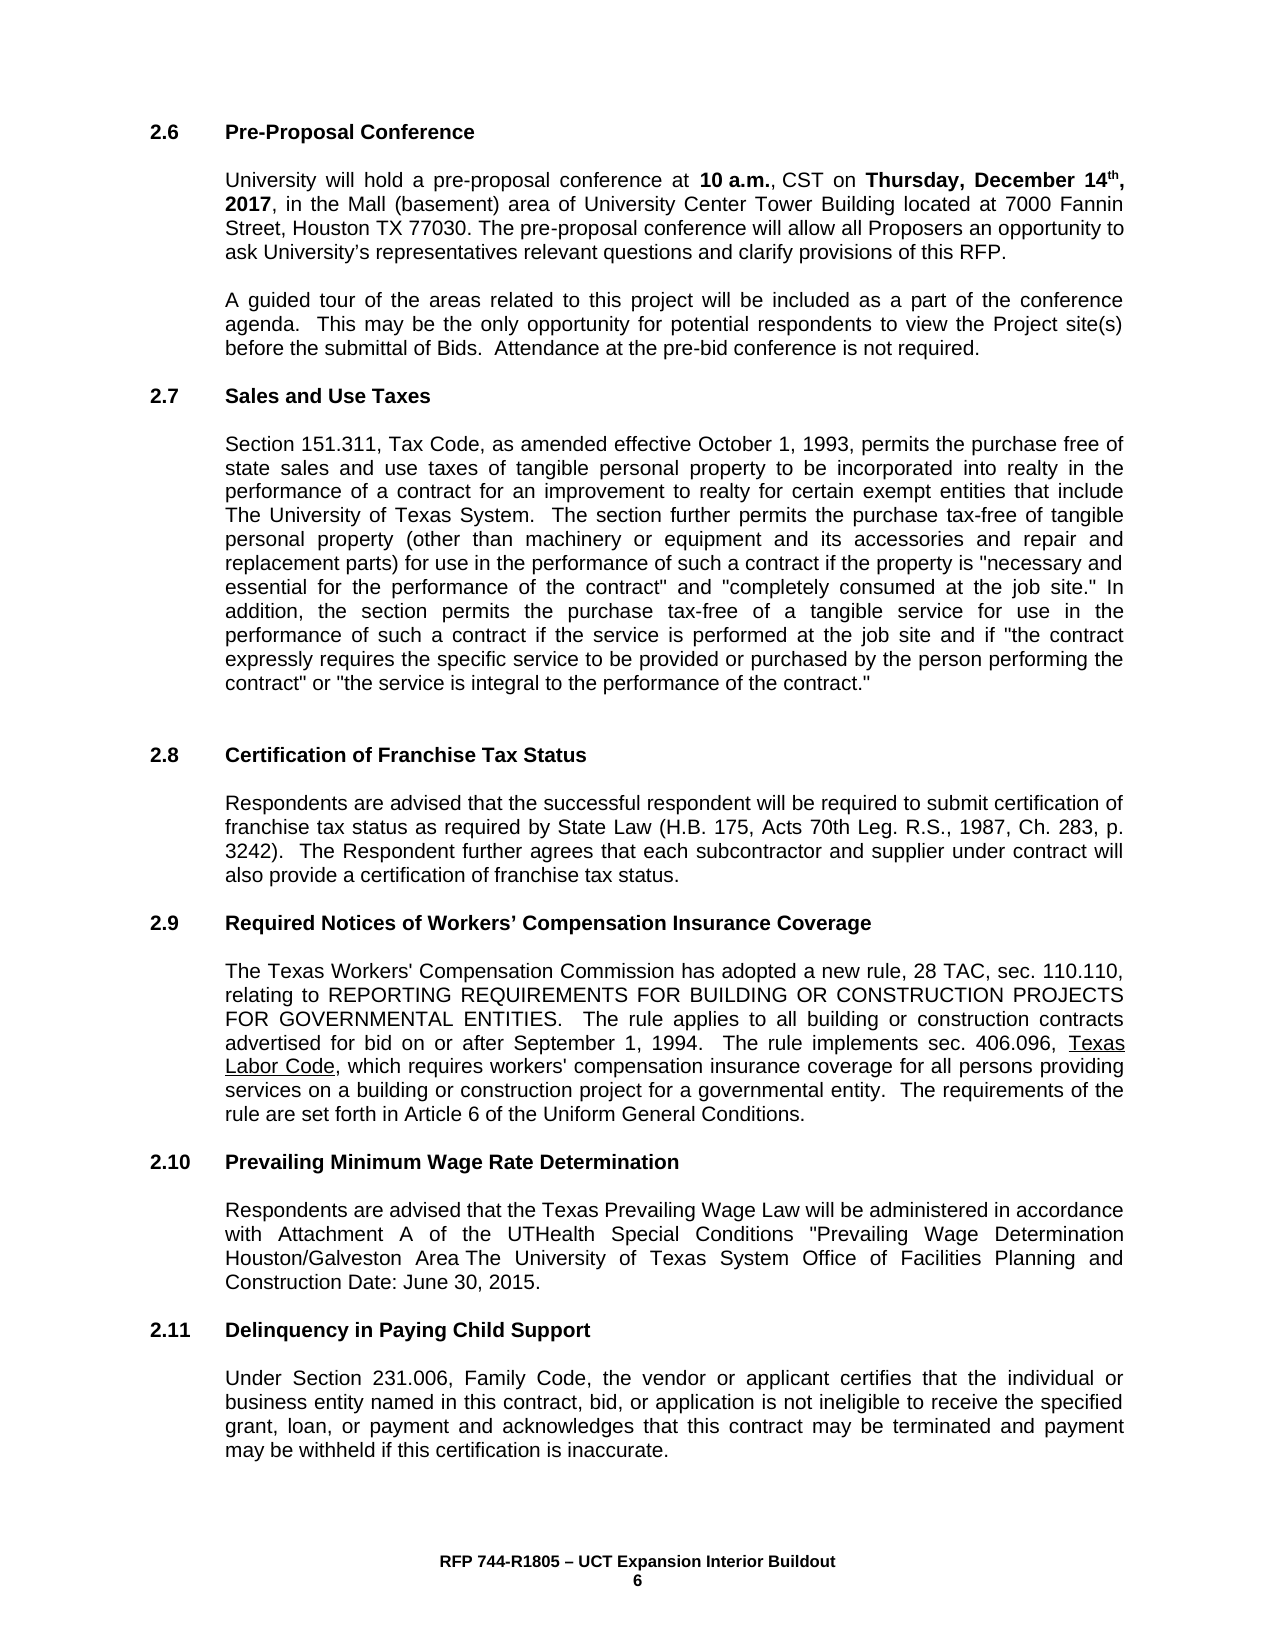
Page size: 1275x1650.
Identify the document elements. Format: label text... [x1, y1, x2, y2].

text 2.6 Pre-Proposal Conference [150, 120, 1125, 144]
subtitle Section 151.311, Tax Code, as amended effective October 1, 1993, permits the purchase free of state sales and use taxes of tangible personal property to be incorporated into realty in the performance of a contract for an improvement to realty for certain exempt entities that include The University of Texas System. The section further permits the purchase tax-free of tangible personal property (other than machinery or equipment and its accessories and repair and replacement parts) for use in the performance of such a contract if the property is "necessary and essential for the performance of the contract" and "completely consumed at the job site." In addition, the section permits the purchase tax-free of a tangible service for use in the performance of such a contract if the service is performed at the job site and if "the contract expressly requires the specific service to be provided or purchased by the person performing the contract" or "the service is integral to the performance of the contract." [225, 431, 1125, 695]
text University will hold a pre-proposal conference at 10 a.m., CST on Thursday, December 14th, 2017, in the Mall (basement) area of University Center Tower Building located at 7000 Fannin Street, Houston TX 77030. The pre-proposal conference will allow all Proposers an opportunity to ask University’s representatives relevant questions and clarify provisions of this RFP. [225, 168, 1125, 264]
text 2.7 Sales and Use Taxes [150, 383, 1125, 407]
subtitle 2.8 Certification of Franchise Tax Status [150, 743, 1125, 767]
subtitle 2.10 Prevailing Minimum Wage Rate Determination [150, 1150, 1125, 1174]
subtitle The Texas Workers' Compensation Commission has adopted a new rule, 28 TAC, sec. 110.110, relating to REPORTING REQUIREMENTS FOR BUILDING OR CONSTRUCTION PROJECTS FOR GOVERNMENTAL ENTITIES. The rule applies to all building or construction contracts advertised for bid on or after September 1, 1994. The rule implements sec. 406.096, Texas Labor Code, which requires workers' compensation insurance coverage for all persons providing services on a building or construction project for a governmental entity. The requirements of the rule are set forth in Article 6 of the Uniform General Conditions. [225, 958, 1125, 1126]
subtitle Respondents are advised that the Texas Prevailing Wage Law will be administered in accordance with Attachment A of the UTHealth Special Conditions "Prevailing Wage Determination Houston/Galveston Area The University of Texas System Office of Facilities Planning and Construction Date: June 30, 2015. [225, 1198, 1125, 1318]
text Under Section 231.006, Family Code, the vendor or applicant certifies that the individual or business entity named in this contract, bid, or application is not ineligible to receive the specified grant, loan, or payment and acknowledges that this contract may be terminated and payment may be withheld if this certification is inaccurate. [225, 1366, 1125, 1462]
subtitle 2.9 Required Notices of Workers’ Compensation Insurance Coverage [150, 911, 1125, 934]
subtitle Respondents are advised that the successful respondent will be required to submit certification of franchise tax status as required by State Law (H.B. 175, Acts 70th Leg. R.S., 1987, Ch. 283, p. 3242). The Respondent further agrees that each subcontractor and supplier under contract will also provide a certification of franchise tax status. [225, 791, 1125, 887]
text A guided tour of the areas related to this project will be included as a part of the conference agenda. This may be the only opportunity for potential respondents to view the Project site(s) before the submittal of Bids. Attendance at the pre-bid conference is not required. [225, 288, 1125, 359]
subtitle 2.11 Delinquency in Paying Child Support [150, 1318, 1125, 1342]
